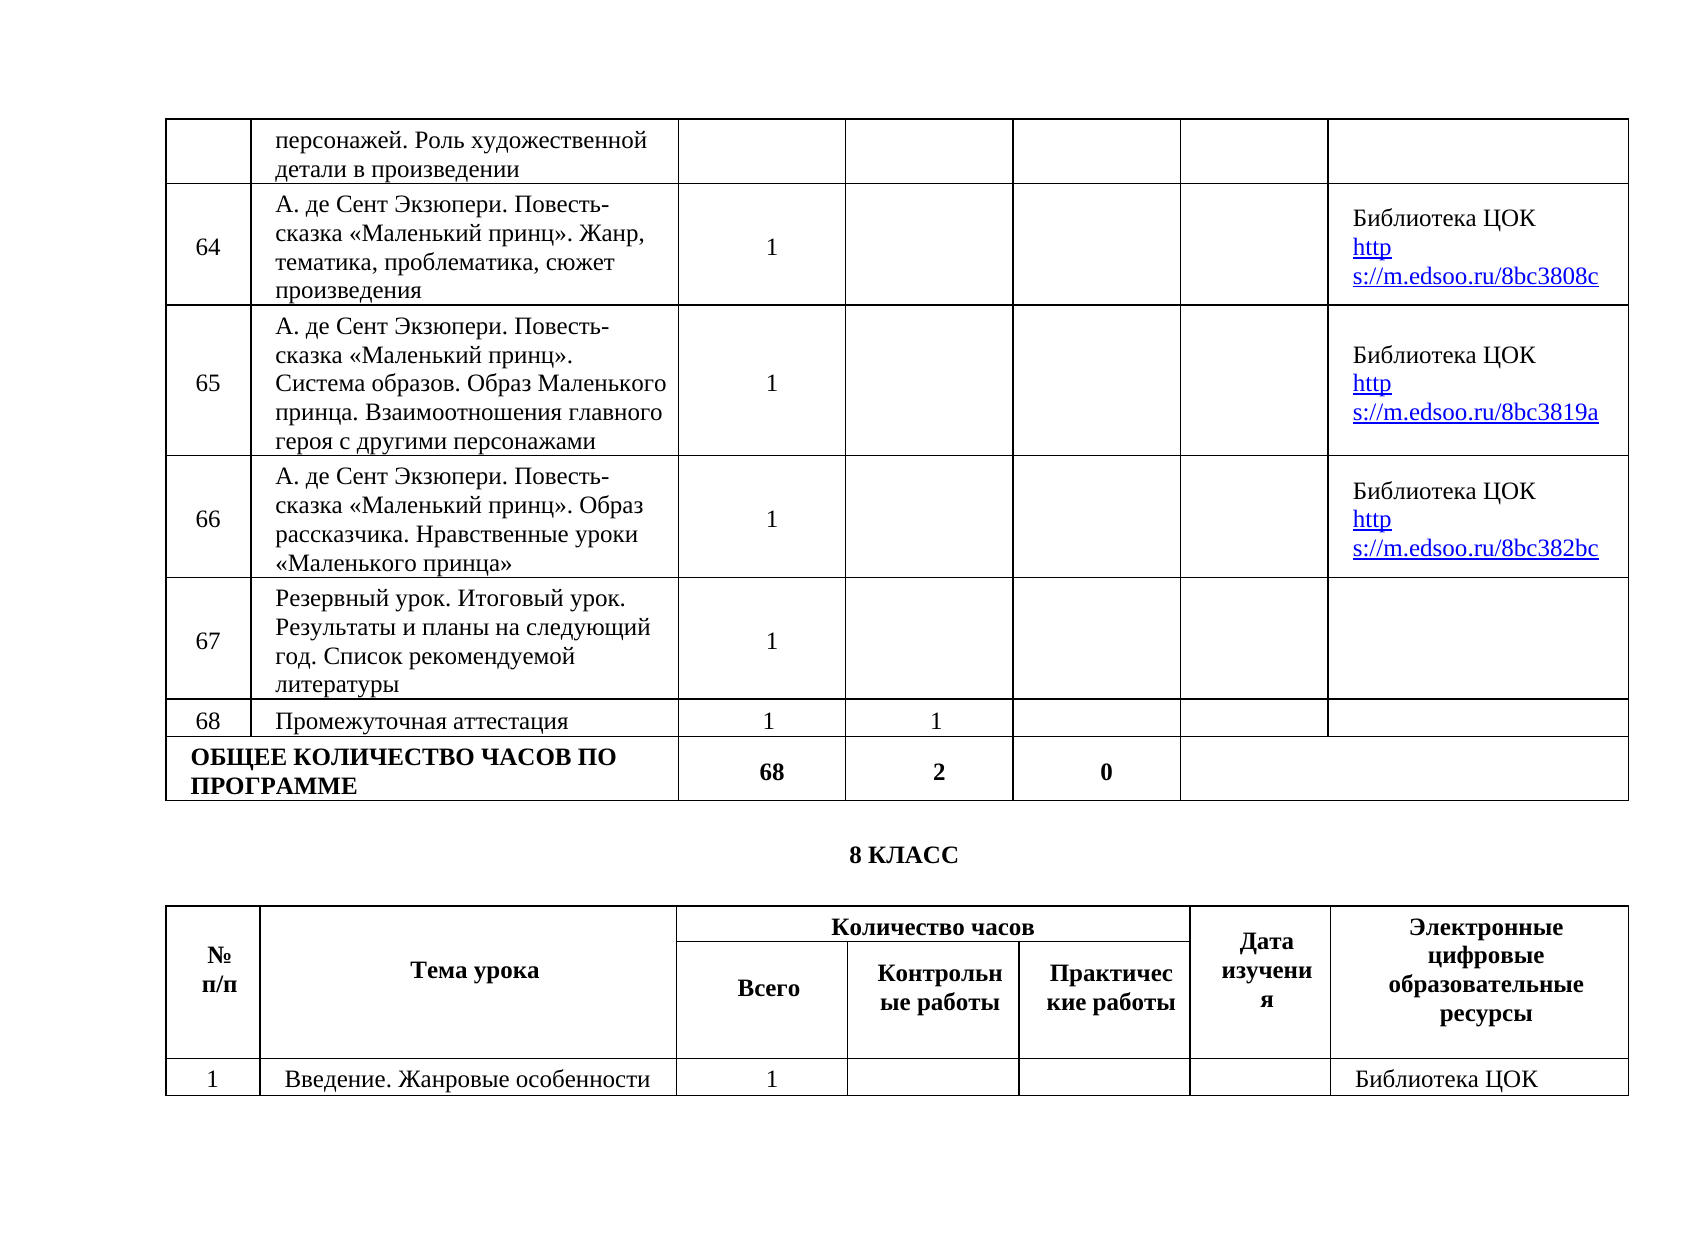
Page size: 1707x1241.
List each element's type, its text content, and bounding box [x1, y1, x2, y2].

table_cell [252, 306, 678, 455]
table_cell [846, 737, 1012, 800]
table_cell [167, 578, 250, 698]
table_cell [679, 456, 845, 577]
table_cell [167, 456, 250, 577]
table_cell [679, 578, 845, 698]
text 8 КЛАСС [190, 840, 1618, 869]
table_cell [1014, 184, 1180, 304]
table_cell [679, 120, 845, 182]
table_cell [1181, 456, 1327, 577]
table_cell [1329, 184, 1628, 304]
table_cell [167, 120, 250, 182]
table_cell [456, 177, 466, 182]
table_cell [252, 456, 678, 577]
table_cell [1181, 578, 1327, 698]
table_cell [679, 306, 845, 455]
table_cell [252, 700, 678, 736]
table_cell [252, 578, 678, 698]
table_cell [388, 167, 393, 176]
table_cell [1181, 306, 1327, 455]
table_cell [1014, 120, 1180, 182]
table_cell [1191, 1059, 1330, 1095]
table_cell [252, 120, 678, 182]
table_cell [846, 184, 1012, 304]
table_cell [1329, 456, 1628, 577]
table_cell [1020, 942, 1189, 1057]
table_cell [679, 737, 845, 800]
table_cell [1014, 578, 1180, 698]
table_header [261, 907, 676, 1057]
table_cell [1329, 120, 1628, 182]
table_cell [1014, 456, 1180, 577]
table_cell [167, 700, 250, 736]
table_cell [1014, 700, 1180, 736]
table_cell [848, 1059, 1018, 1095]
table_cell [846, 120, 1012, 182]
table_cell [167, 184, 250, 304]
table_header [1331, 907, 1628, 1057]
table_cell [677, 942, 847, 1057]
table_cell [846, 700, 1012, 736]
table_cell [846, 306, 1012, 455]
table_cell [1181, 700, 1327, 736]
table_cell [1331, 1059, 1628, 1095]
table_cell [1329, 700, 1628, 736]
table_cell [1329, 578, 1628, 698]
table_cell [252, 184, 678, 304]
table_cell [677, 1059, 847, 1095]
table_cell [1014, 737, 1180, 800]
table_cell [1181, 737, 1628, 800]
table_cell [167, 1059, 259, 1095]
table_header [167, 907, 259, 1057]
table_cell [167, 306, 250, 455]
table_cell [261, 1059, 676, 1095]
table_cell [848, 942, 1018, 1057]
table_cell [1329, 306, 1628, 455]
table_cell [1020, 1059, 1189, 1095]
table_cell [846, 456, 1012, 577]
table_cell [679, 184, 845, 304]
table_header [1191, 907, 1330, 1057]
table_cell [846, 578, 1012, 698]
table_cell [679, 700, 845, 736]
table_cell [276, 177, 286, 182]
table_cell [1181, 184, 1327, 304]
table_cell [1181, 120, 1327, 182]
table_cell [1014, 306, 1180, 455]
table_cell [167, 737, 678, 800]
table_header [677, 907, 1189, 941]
